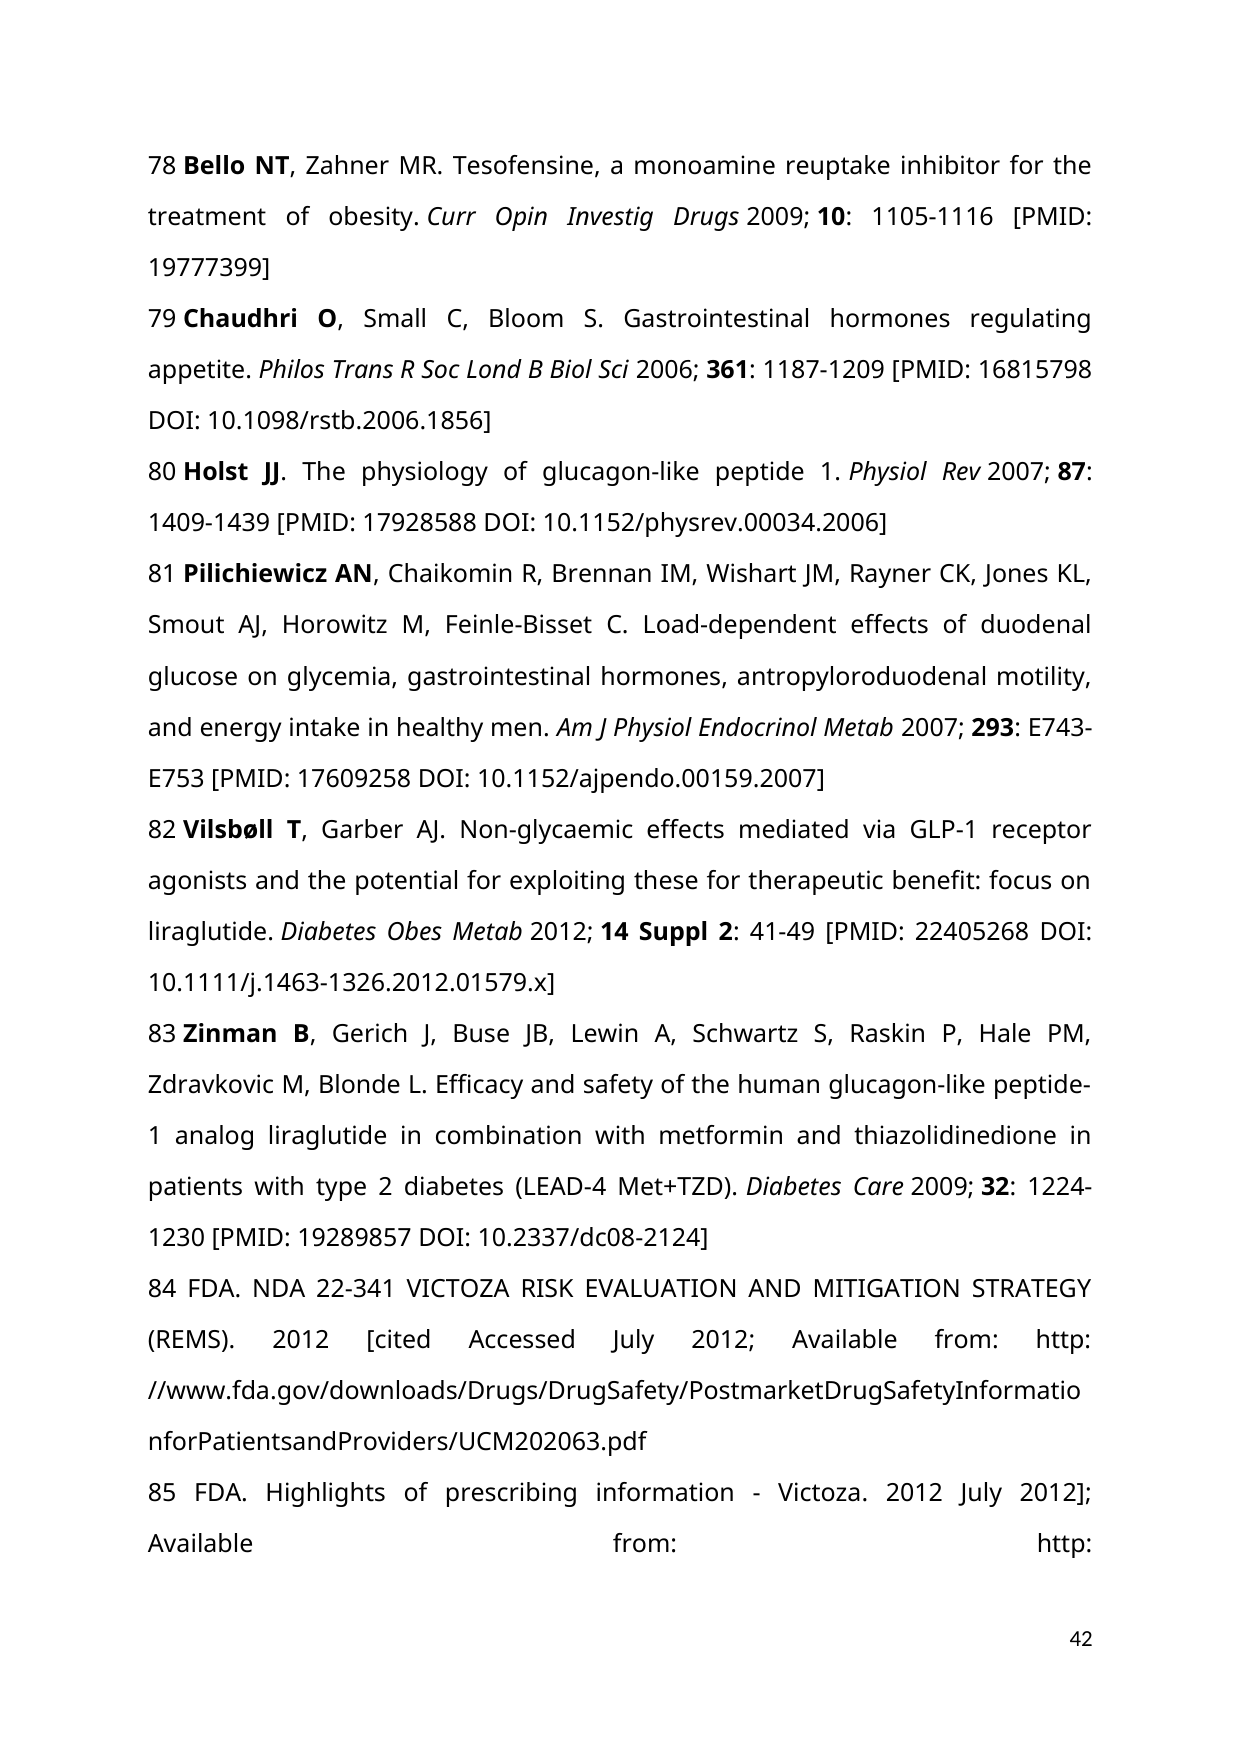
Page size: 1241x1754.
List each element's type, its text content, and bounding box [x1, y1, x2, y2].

text 81 Pilichiewicz AN, Chaikomin R, Brennan IM, Wishart JM, Rayner CK, Jones KL, Smout AJ, Horowitz M, Feinle-Bisset C. Load-dependent effects of duodenal glucose on glycemia, gastrointestinal hormones, antropyloroduodenal motility, and energy intake in healthy men. Am J Physiol Endocrinol Metab 2007; 293: E743-E753 [PMID: 17609258 DOI: 10.1152/ajpendo.00159.2007] [148, 556, 1092, 794]
text 80 Holst JJ. The physiology of glucagon-like peptide 1. Physiol Rev 2007; 87: 1409-1439 [PMID: 17928588 DOI: 10.1152/physrev.00034.2006] [148, 454, 1092, 539]
text 79 Chaudhri O, Small C, Bloom S. Gastrointestinal hormones regulating appetite. Philos Trans R Soc Lond B Biol Sci 2006; 361: 1187-1209 [PMID: 16815798 DOI: 10.1098/rstb.2006.1856] [148, 301, 1092, 437]
text 84 FDA. NDA 22-341 VICTOZA RISK EVALUATION AND MITIGATION STRATEGY (REMS). 2012 [cited Accessed July 2012; Available from: http: //www.fda.gov/downloads/Drugs/DrugSafety/PostmarketDrugSafetyInformationforPatientsandProviders/UCM202063.pdf [148, 1271, 1092, 1458]
text 83 Zinman B, Gerich J, Buse JB, Lewin A, Schwartz S, Raskin P, Hale PM, Zdravkovic M, Blonde L. Efficacy and safety of the human glucagon-like peptide-1 analog liraglutide in combination with metformin and thiazolidinedione in patients with type 2 diabetes (LEAD-4 Met+TZD). Diabetes Care 2009; 32: 1224-1230 [PMID: 19289857 DOI: 10.2337/dc08-2124] [148, 1015, 1092, 1254]
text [148, 1475, 1092, 1560]
text 82 Vilsbøll T, Garber AJ. Non-glycaemic effects mediated via GLP-1 receptor agonists and the potential for exploiting these for therapeutic benefit: focus on liraglutide. Diabetes Obes Metab 2012; 14 Suppl 2: 41-49 [PMID: 22405268 DOI: 10.1111/j.1463-1326.2012.01579.x] [148, 811, 1092, 998]
text 78 Bello NT, Zahner MR. Tesofensine, a monoamine reuptake inhibitor for the treatment of obesity. Curr Opin Investig Drugs 2009; 10: 1105-1116 [PMID: 19777399] [148, 148, 1092, 284]
